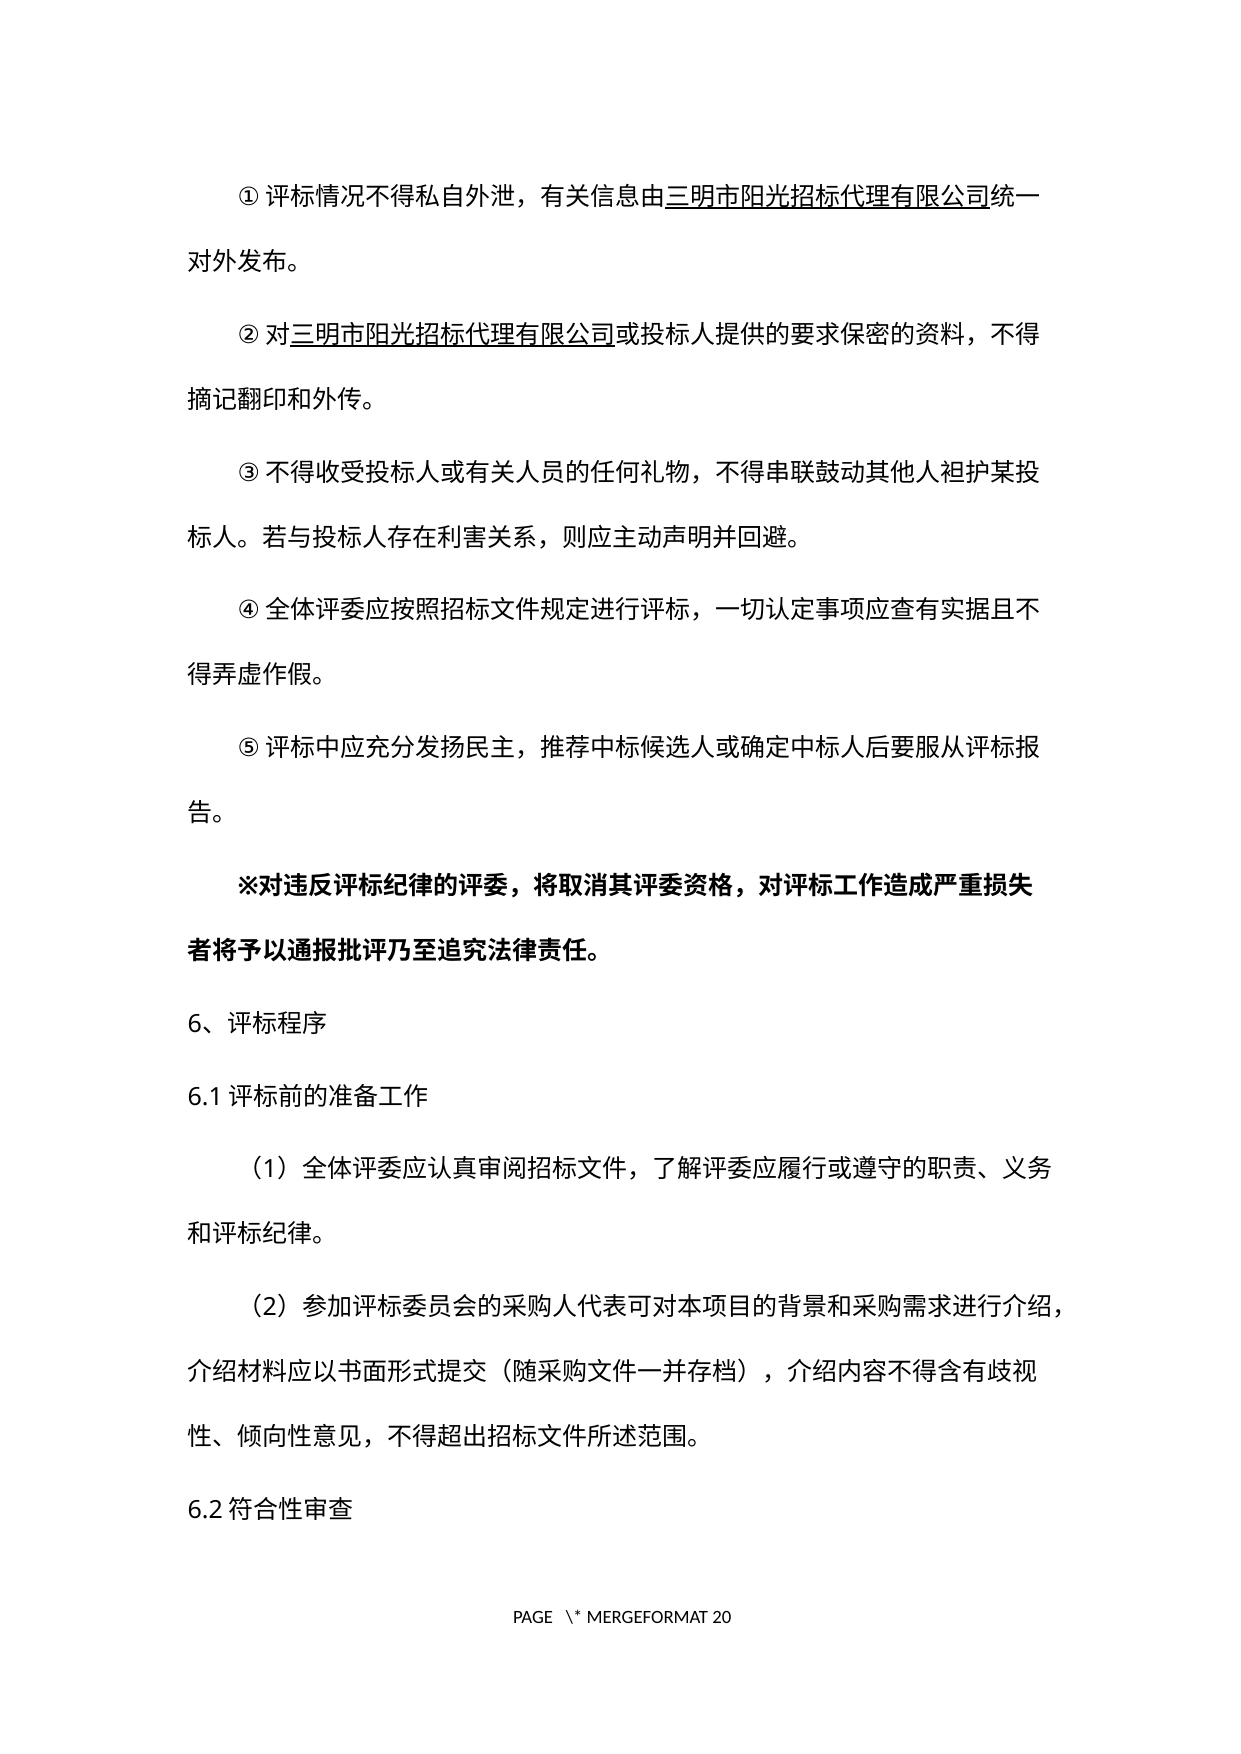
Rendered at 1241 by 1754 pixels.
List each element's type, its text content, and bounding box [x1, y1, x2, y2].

text （2）参加评标委员会的采购人代表可对本项目的背景和采购需求进行介绍，介绍材料应以书面形式提交（随采购文件一并存档），介绍内容不得含有歧视性、倾向性意见，不得超出招标文件所述范围。 [187, 1272, 1053, 1467]
text 6、评标程序 [187, 989, 1053, 1054]
text ④全体评委应按照招标文件规定进行评标，一切认定事项应查有实据且不得弄虚作假。 [187, 575, 1053, 705]
text 6.2符合性审查 [187, 1475, 1053, 1540]
text （1）全体评委应认真审阅招标文件，了解评委应履行或遵守的职责、义务和评标纪律。 [187, 1134, 1053, 1264]
text ③不得收受投标人或有关人员的任何礼物，不得串联鼓动其他人袒护某投标人。若与投标人存在利害关系，则应主动声明并回避。 [187, 438, 1053, 568]
text 6.1评标前的准备工作 [187, 1062, 1053, 1127]
text ※对违反评标纪律的评委，将取消其评委资格，对评标工作造成严重损失者将予以通报批评乃至追究法律责任。 [187, 851, 1053, 981]
text ②对三明市阳光招标代理有限公司或投标人提供的要求保密的资料，不得摘记翻印和外传。 [187, 300, 1053, 430]
text ⑤评标中应充分发扬民主，推荐中标候选人或确定中标人后要服从评标报告。 [187, 713, 1053, 843]
text ①评标情况不得私自外泄，有关信息由三明市阳光招标代理有限公司统一对外发布。 [187, 162, 1053, 292]
